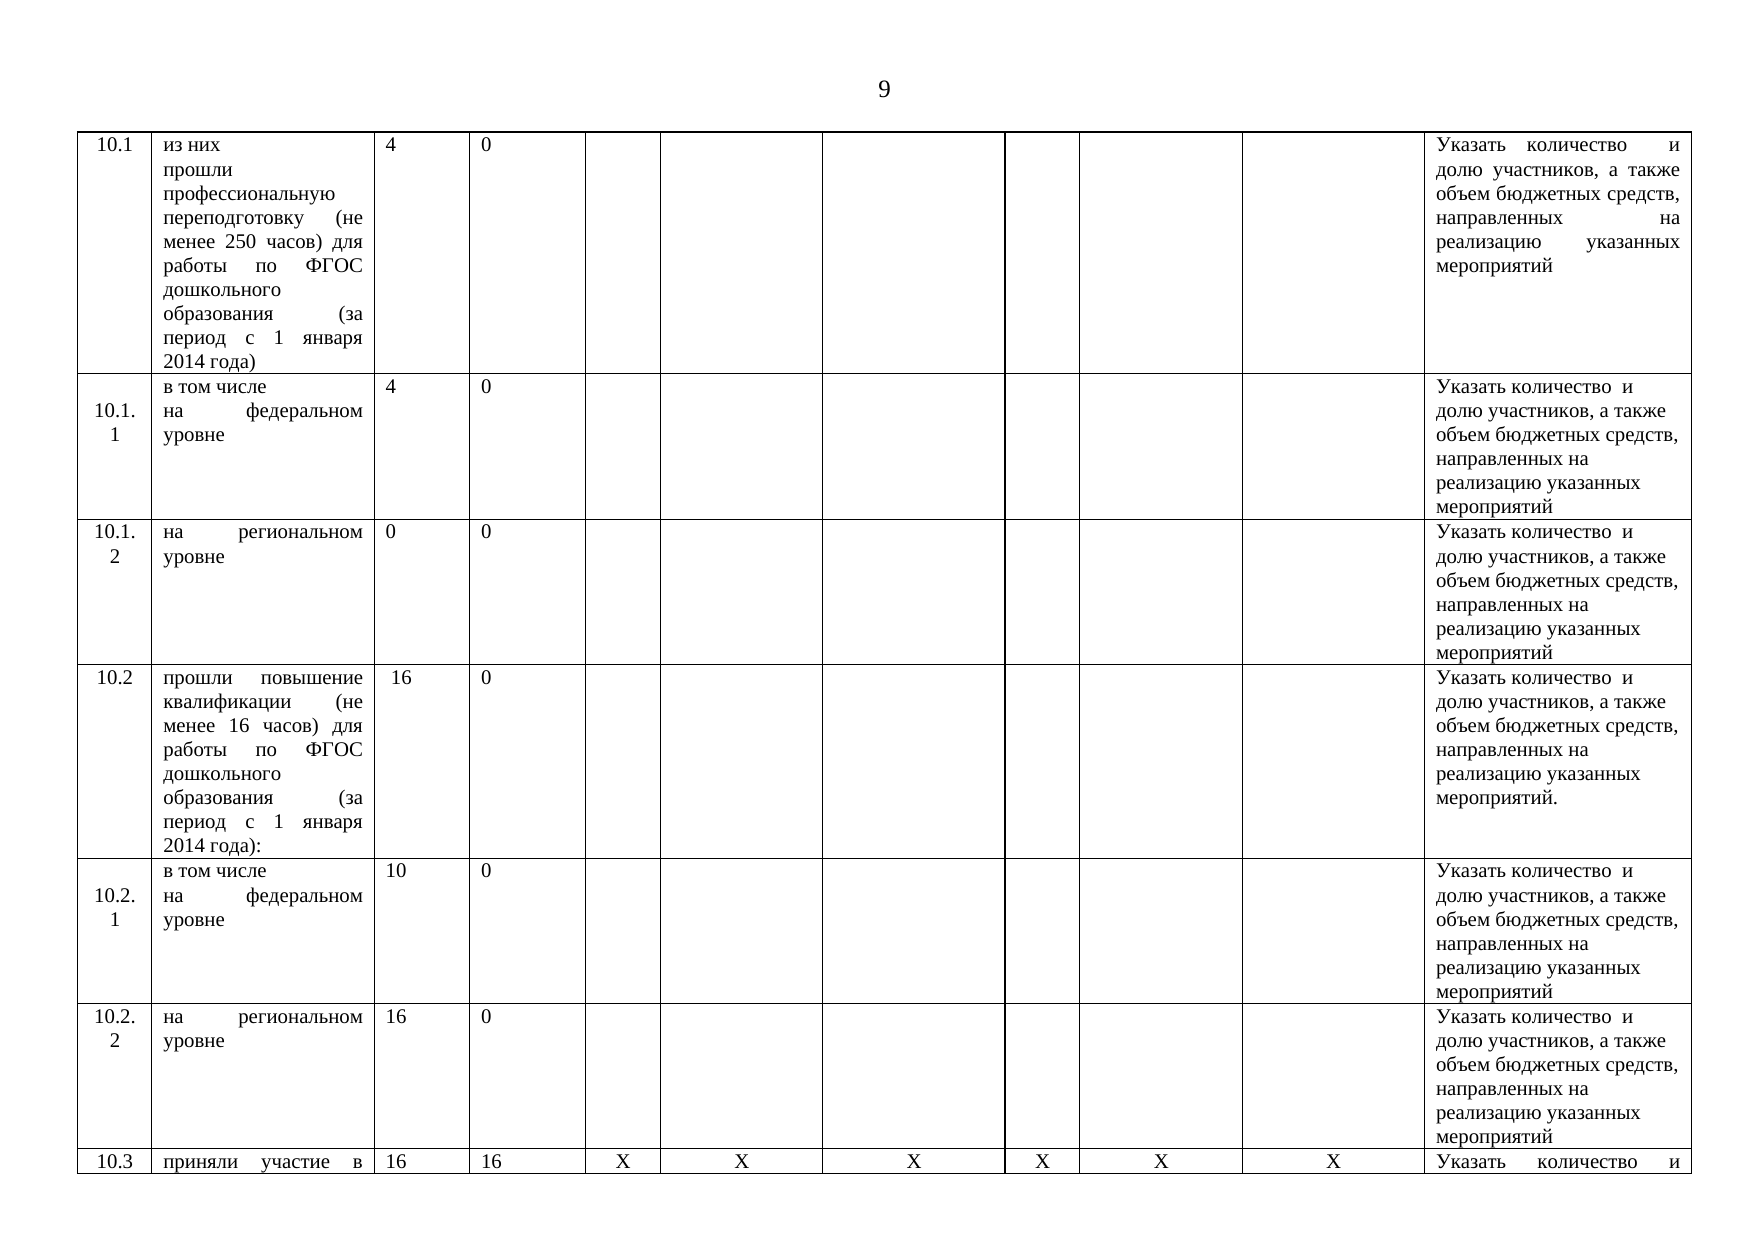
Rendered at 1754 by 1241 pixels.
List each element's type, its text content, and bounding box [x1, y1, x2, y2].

table_cell Указать количество и долю участников, а также объем бюджетных средств, направленных на реализацию указанных мероприятий [1425, 859, 1691, 1003]
table_cell Указать количество и долю участников, а также объем бюджетных средств, направленных на реализацию указанных мероприятий [1425, 520, 1691, 664]
table_cell Х [823, 1149, 1004, 1173]
table_cell [823, 520, 1004, 664]
table_cell [1243, 859, 1424, 1003]
table_cell [1080, 133, 1242, 373]
table_cell [823, 374, 1004, 518]
table_cell [1006, 1004, 1079, 1148]
table_cell [586, 520, 660, 664]
table_cell [1006, 859, 1079, 1003]
table_cell 16 [470, 1149, 585, 1173]
table_cell 10.2.1 [78, 859, 151, 1003]
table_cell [152, 1149, 374, 1173]
table_cell Х [1006, 1149, 1079, 1173]
table_cell на региональном уровне [152, 1004, 374, 1148]
table_cell 10 [375, 859, 469, 1003]
table_cell Указать количество и долю участников, а также объем бюджетных средств, направленных на реализацию указанных мероприятий [1425, 374, 1691, 518]
table_cell Х [661, 1149, 822, 1173]
table_cell 16 [375, 1004, 469, 1148]
table_cell 16 [375, 665, 469, 857]
table_cell [586, 133, 660, 373]
table_cell 10.2 [78, 665, 151, 857]
table_cell [1006, 133, 1079, 373]
table_cell 16 [375, 1149, 469, 1173]
table_cell [1080, 1004, 1242, 1148]
table_cell 0 [470, 374, 585, 518]
table_cell [1243, 665, 1424, 857]
table_cell [661, 859, 822, 1003]
table_cell [661, 133, 822, 373]
table_cell [1006, 374, 1079, 518]
table_cell [1006, 520, 1079, 664]
table_cell [1243, 374, 1424, 518]
table_cell из них прошли профессиональную переподготовку (не менее 250 часов) для работы по ФГОС дошкольного образования (за период с 1 января 2014 года) [152, 133, 374, 373]
table_cell 10.1.2 [78, 520, 151, 664]
table_cell [1243, 133, 1424, 373]
table_cell [1080, 665, 1242, 857]
table_cell Указать количество и долю участников, а также объем бюджетных средств, направленных на реализацию указанных мероприятий. [1425, 665, 1691, 857]
table_cell на региональном уровне [152, 520, 374, 664]
table_cell [661, 665, 822, 857]
table_cell 0 [470, 520, 585, 664]
table_cell [586, 374, 660, 518]
table_cell [1006, 665, 1079, 857]
table_cell [823, 1004, 1004, 1148]
table_cell [661, 374, 822, 518]
table_cell в том числе на федеральном уровне [152, 374, 374, 518]
table_cell Указать количество и долю участников, а также объем бюджетных средств, направленных на реализацию указанных мероприятий [1425, 1004, 1691, 1148]
table_cell [823, 665, 1004, 857]
table_cell [586, 665, 660, 857]
table_cell [823, 133, 1004, 373]
table_cell 4 [375, 374, 469, 518]
table_cell [1080, 374, 1242, 518]
table_cell 10.1.1 [78, 374, 151, 518]
table_cell [823, 859, 1004, 1003]
table_cell Указать количество и долю участников, а также объем бюджетных средств, направленных на реализацию указанных мероприятий [1425, 133, 1691, 373]
table_cell 0 [470, 133, 585, 373]
table_cell [1243, 1004, 1424, 1148]
table_cell 0 [470, 859, 585, 1003]
table_cell в том числе на федеральном уровне [152, 859, 374, 1003]
table_cell [1080, 859, 1242, 1003]
table_cell 10.2.2 [78, 1004, 151, 1148]
table_cell [661, 520, 822, 664]
table_cell 0 [375, 520, 469, 664]
table_cell Х [1243, 1149, 1424, 1173]
table_cell [661, 1004, 822, 1148]
table_cell 4 [375, 133, 469, 373]
table_cell 0 [470, 665, 585, 857]
table_cell 0 [470, 1004, 585, 1148]
table_cell Х [1080, 1149, 1242, 1173]
table_cell [586, 859, 660, 1003]
table_cell [1080, 520, 1242, 664]
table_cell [1425, 1149, 1691, 1173]
table_cell прошли повышение квалификации (не менее 16 часов) для работы по ФГОС дошкольного образования (за период с 1 января 2014 года): [152, 665, 374, 857]
table_cell [1243, 520, 1424, 664]
table_cell Х [586, 1149, 660, 1173]
table_cell 10.1 [78, 133, 151, 373]
table_cell 10.3 [78, 1149, 151, 1173]
table_cell [586, 1004, 660, 1148]
